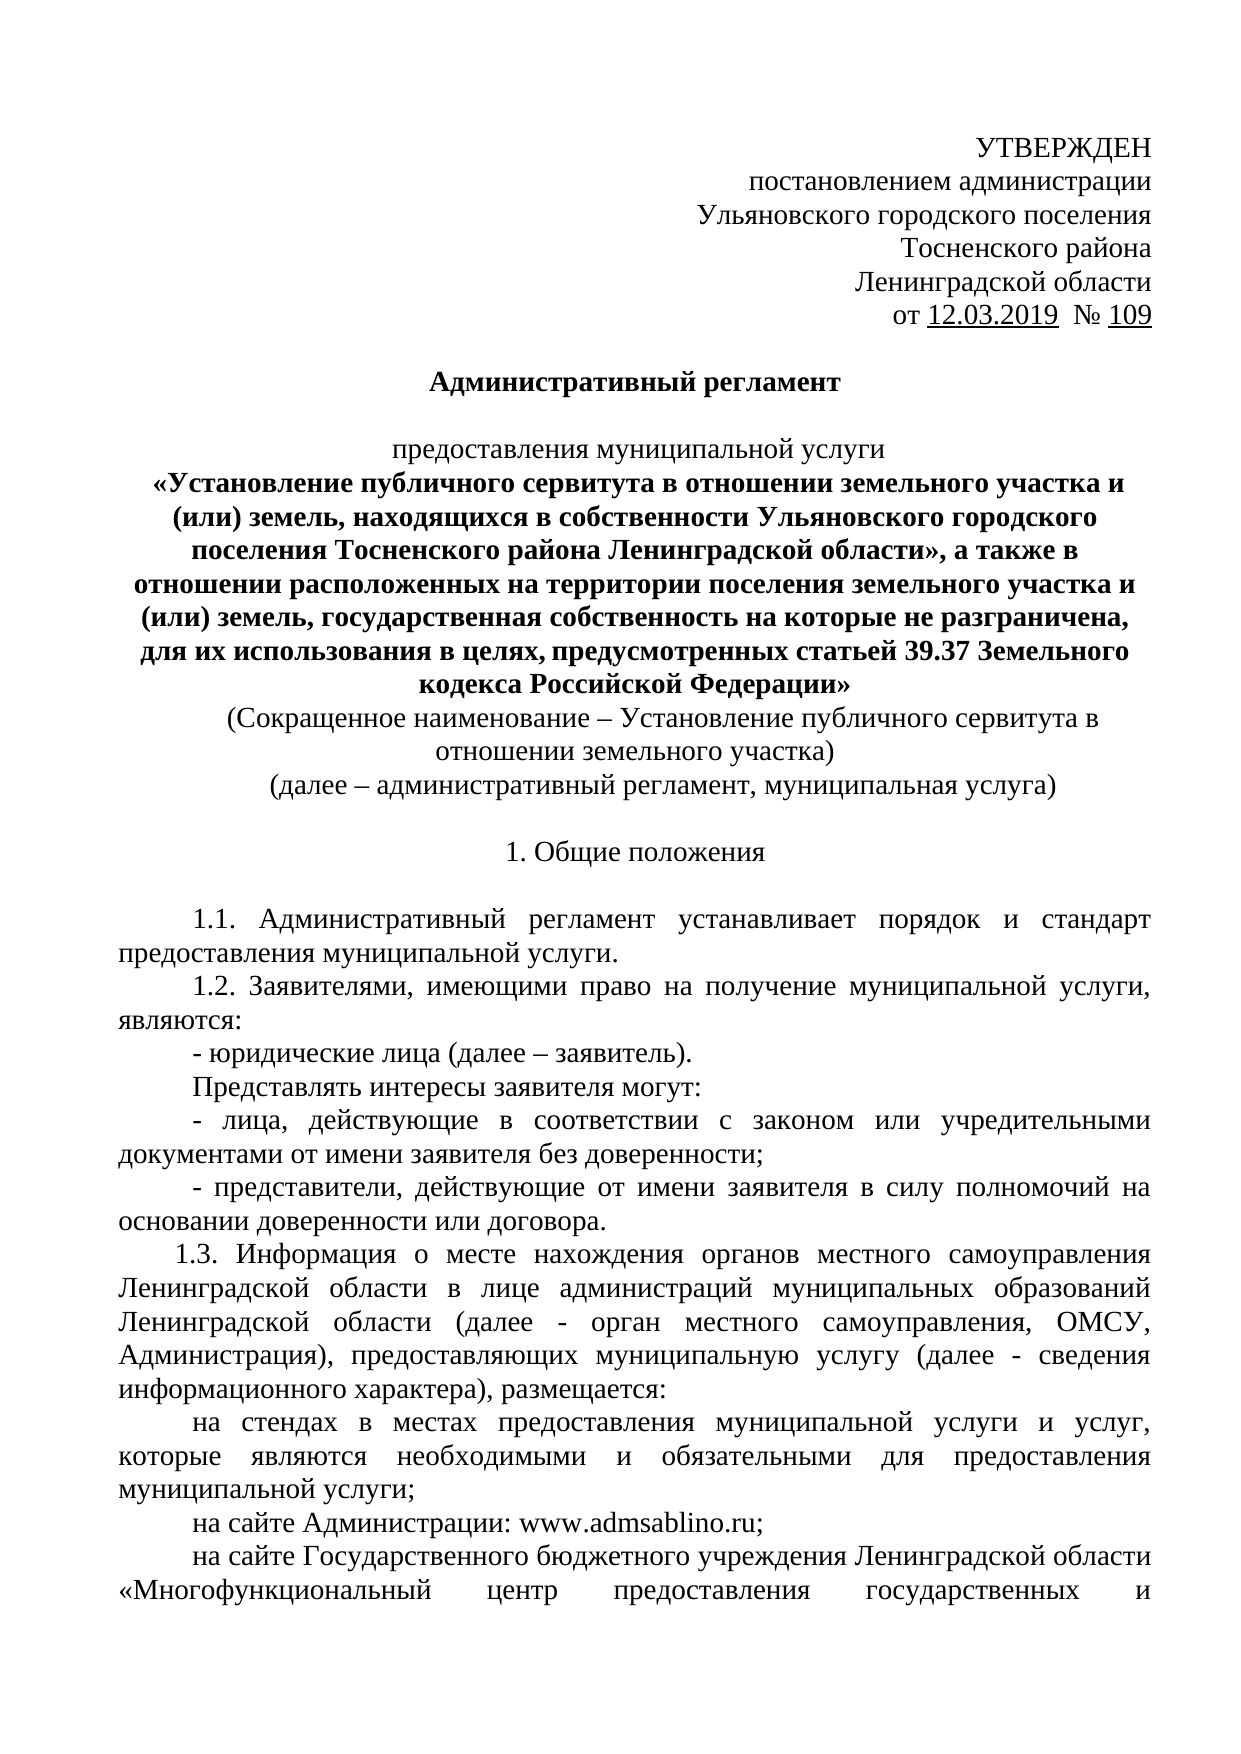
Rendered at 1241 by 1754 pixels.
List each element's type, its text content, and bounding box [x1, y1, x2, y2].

title Ульяновского городского поселения [118, 197, 1152, 230]
text 1. Общие положения [118, 834, 1152, 868]
text - юридические лица (далее – заявитель). [118, 1035, 1152, 1069]
title Тосненского района [118, 230, 1152, 264]
text предоставления муниципальной услуги [118, 432, 1152, 465]
text «Установление публичного сервитута в отношении земельного участка и (или) земель, находящихся в собственности Ульяновского городского поселения Тосненского района Ленинградской области», а также в отношении расположенных на территории поселения земельного участка и (или) земель, государственная собственность на которые не разграничена, для их использования в целях, предусмотренных статьей 39.37 Земельного кодекса Российской Федерации» [118, 465, 1152, 700]
title постановлением администрации [118, 163, 1152, 197]
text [118, 1538, 1152, 1606]
title Ленинградской области [118, 264, 1152, 297]
text на стендах в местах предоставления муниципальной услуги и услуг, которые являются необходимыми и обязательными для предоставления муниципальной услуги; [118, 1404, 1152, 1505]
text Представлять интересы заявителя могут: [118, 1069, 1152, 1102]
text Административный регламент [118, 364, 1152, 398]
text 1.1. Административный регламент устанавливает порядок и стандарт предоставления муниципальной услуги. [118, 901, 1152, 968]
text на сайте Администрации: www.admsablino.ru; [118, 1505, 1152, 1538]
text (далее – административный регламент, муниципальная услуга) [118, 767, 1152, 801]
text - представители, действующие от имени заявителя в силу полномочий на основании доверенности или договора. [118, 1169, 1152, 1237]
title УТВЕРЖДЕН [118, 130, 1152, 163]
text 1.2. Заявителями, имеющими право на получение муниципальной услуги, являются: [118, 968, 1152, 1035]
title от 12.03.2019 № 109 [118, 297, 1152, 331]
text 1.3. Информация о месте нахождения органов местного самоуправления Ленинградской области в лице администраций муниципальных образований Ленинградской области (далее - орган местного самоуправления, ОМСУ, Администрация), предоставляющих муниципальную услугу (далее - сведения информационного характера), размещается: [118, 1237, 1152, 1404]
text (Сокращенное наименование – Установление публичного сервитута в отношении земельного участка) [118, 700, 1152, 767]
text - лица, действующие в соответствии с законом или учредительными документами от имени заявителя без доверенности; [118, 1102, 1152, 1169]
